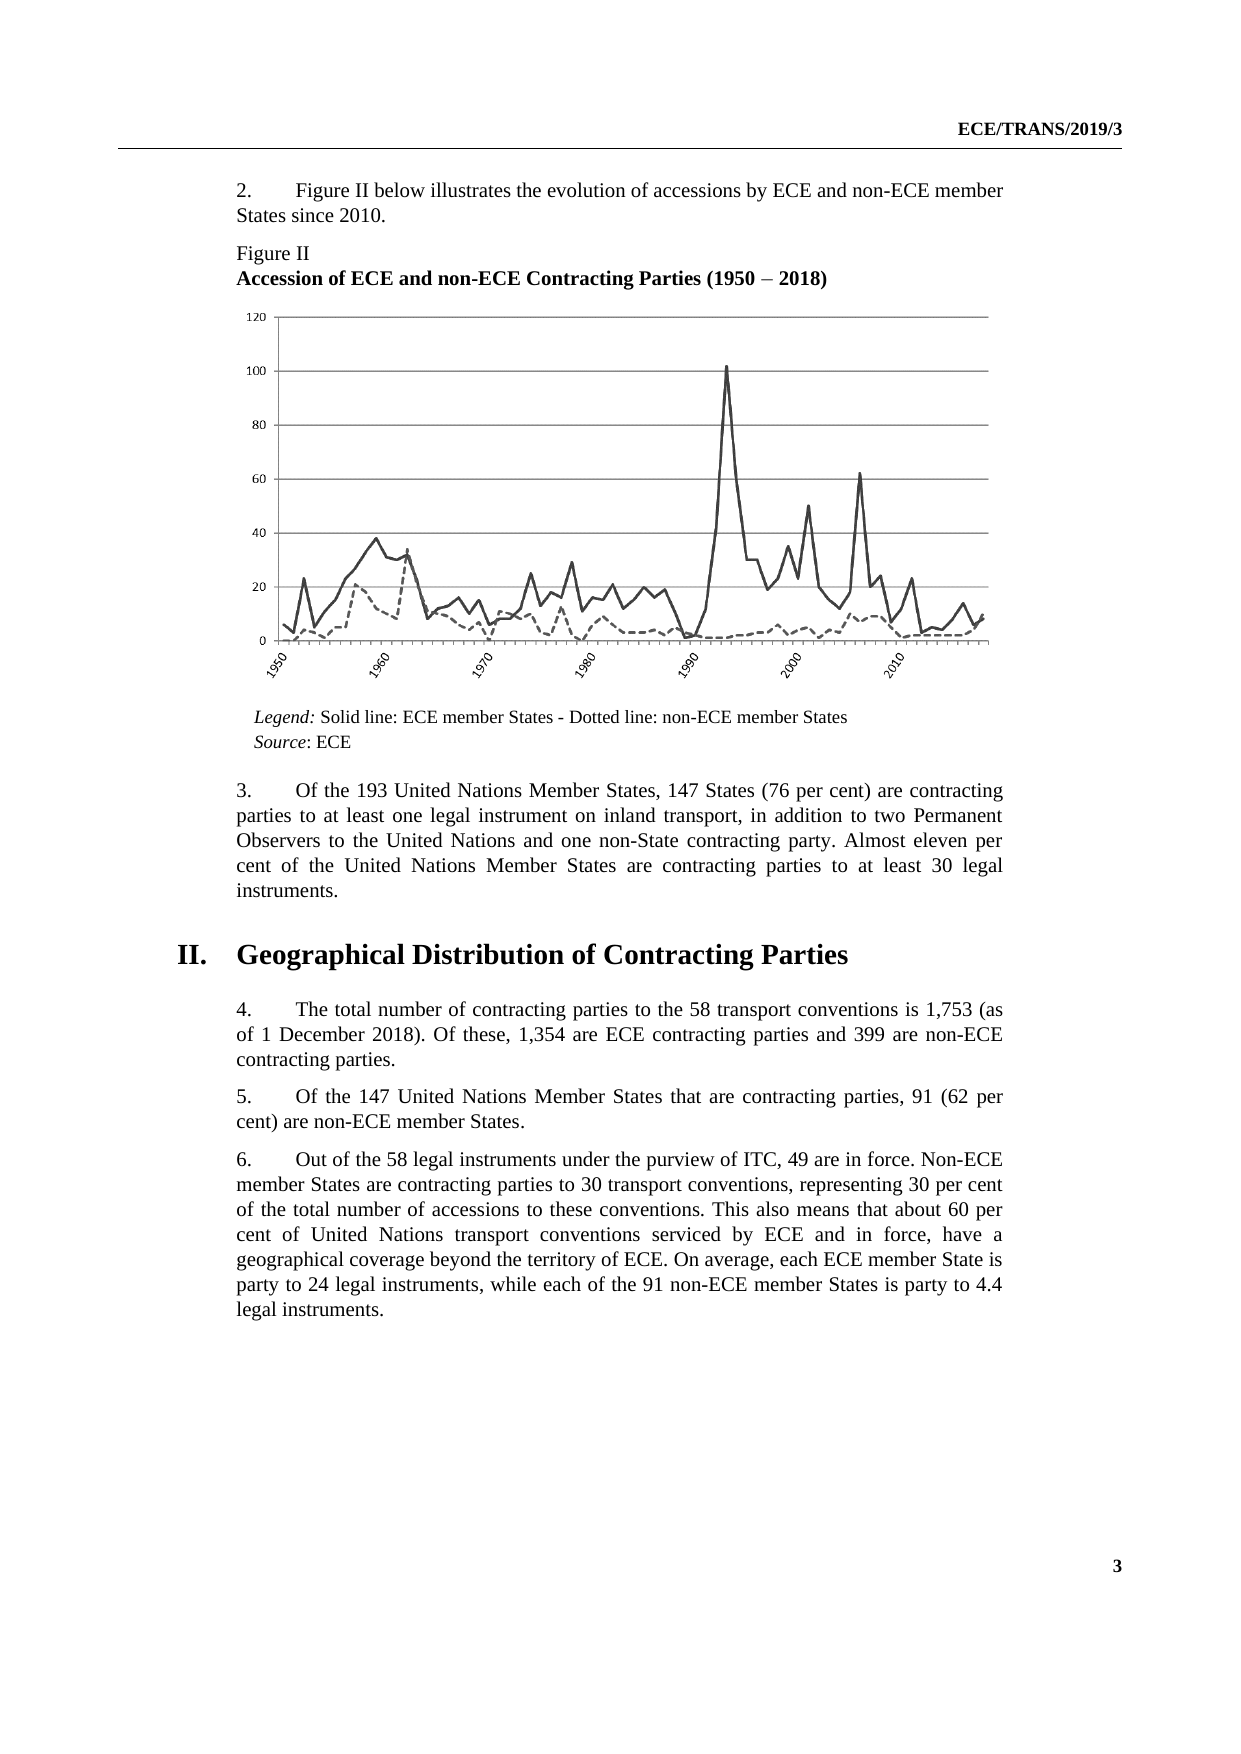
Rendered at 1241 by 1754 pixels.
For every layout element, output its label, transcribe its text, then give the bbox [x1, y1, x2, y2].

text Source: ECE [236, 727, 1004, 752]
text 2. Figure II below illustrates the evolution of accessions by ECE and non-ECE member States since 2010. [236, 177, 1004, 227]
text Legend: Solid line: ECE member States - Dotted line: non-ECE member States [236, 702, 1004, 727]
text II. Geographical Distribution of Contracting Parties [118, 940, 1004, 971]
text 4. The total number of contracting parties to the 58 transport conventions is 1,753 (as of 1 December 2018). Of these, 1,354 are ECE contracting parties and 399 are non-ECE contracting parties. [236, 996, 1004, 1071]
text 3. Of the 193 United Nations Member States, 147 States (76 per cent) are contracting parties to at least one legal instrument on inland transport, in addition to two Permanent Observers to the United Nations and one non-State contracting party. Almost eleven per cent of the United Nations Member States are contracting parties to at least 30 legal instruments. [236, 777, 1004, 902]
picture [236, 302, 1007, 690]
text Accession of ECE and non-ECE Contracting Parties (1950 – 2018) [236, 265, 1004, 290]
text 6. Out of the 58 legal instruments under the purview of ITC, 49 are in force. Non-ECE member States are contracting parties to 30 transport conventions, representing 30 per cent of the total number of accessions to these conventions. This also means that about 60 per cent of United Nations transport conventions serviced by ECE and in force, have a geographical coverage beyond the territory of ECE. On average, each ECE member State is party to 24 legal instruments, while each of the 91 non-ECE member States is party to 4.4 legal instruments. [236, 1146, 1004, 1321]
text Figure II [236, 240, 1004, 265]
text 5. Of the 147 United Nations Member States that are contracting parties, 91 (62 per cent) are non-ECE member States. [236, 1083, 1004, 1133]
